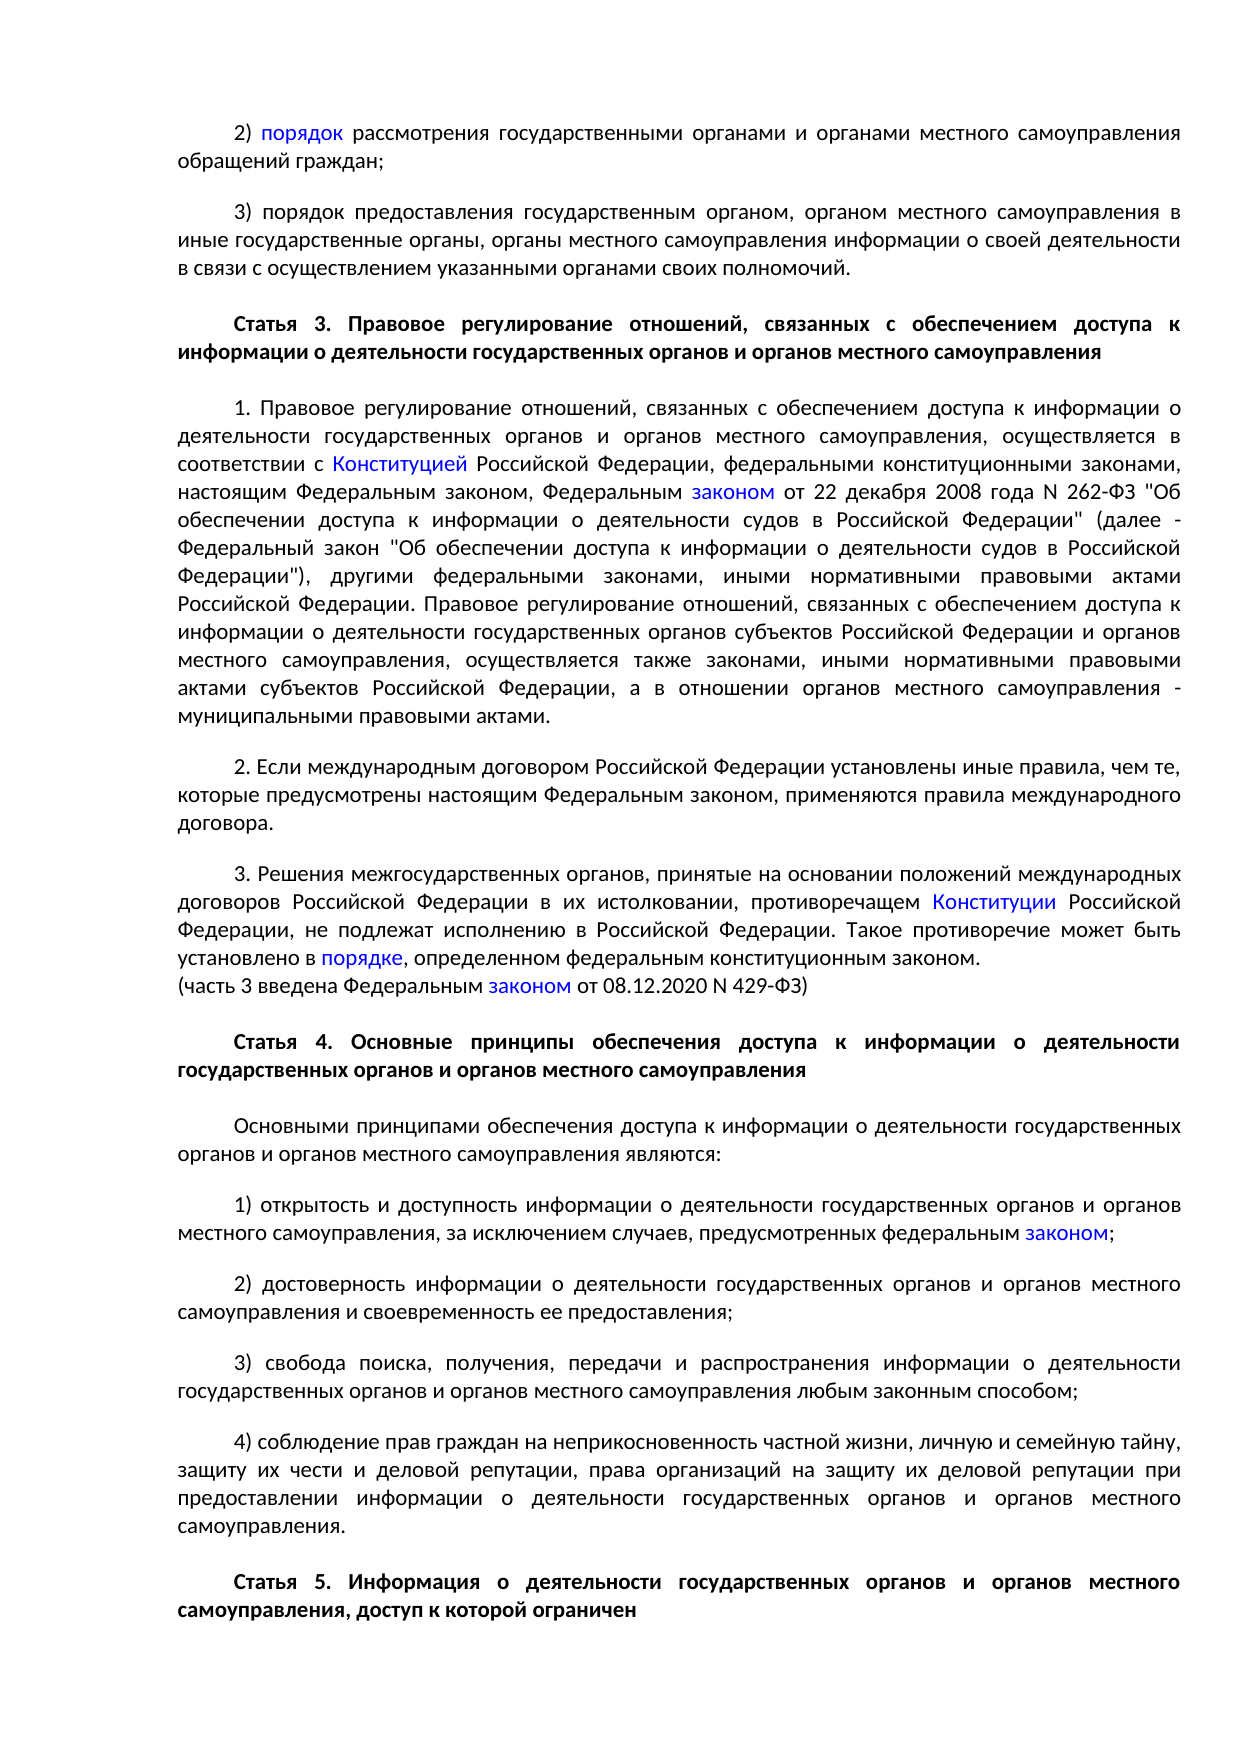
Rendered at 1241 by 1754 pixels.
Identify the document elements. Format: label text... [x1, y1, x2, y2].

text 2. Если международным договором Российской Федерации установлены иные правила, чем те, которые предусмотрены настоящим Федеральным законом, применяются правила международного договора. [177, 752, 1181, 836]
text Основными принципами обеспечения доступа к информации о деятельности государственных органов и органов местного самоуправления являются: [177, 1112, 1181, 1168]
text 3) свобода поиска, получения, передачи и распространения информации о деятельности государственных органов и органов местного самоуправления любым законным способом; [177, 1348, 1181, 1404]
text 1) открытость и доступность информации о деятельности государственных органов и органов местного самоуправления, за исключением случаев, предусмотренных федеральным законом; [177, 1191, 1181, 1247]
title Статья 4. Основные принципы обеспечения доступа к информации о деятельности государственных органов и органов местного самоуправления [177, 1027, 1181, 1083]
text (часть 3 введена Федеральным законом от 08.12.2020 N 429-ФЗ) [177, 971, 1181, 999]
title Статья 3. Правовое регулирование отношений, связанных с обеспечением доступа к информации о деятельности государственных органов и органов местного самоуправления [177, 309, 1181, 365]
text 3) порядок предоставления государственным органом, органом местного самоуправления в иные государственные органы, органы местного самоуправления информации о своей деятельности в связи с осуществлением указанными органами своих полномочий. [177, 197, 1181, 281]
text 2) порядок рассмотрения государственными органами и органами местного самоуправления обращений граждан; [177, 118, 1181, 174]
text 1. Правовое регулирование отношений, связанных с обеспечением доступа к информации о деятельности государственных органов и органов местного самоуправления, осуществляется в соответствии с Конституцией Российской Федерации, федеральными конституционными законами, настоящим Федеральным законом, Федеральным законом от 22 декабря 2008 года N 262-ФЗ "Об обеспечении доступа к информации о деятельности судов в Российской Федерации" (далее - Федеральный закон "Об обеспечении доступа к информации о деятельности судов в Российской Федерации"), другими федеральными законами, иными нормативными правовыми актами Российской Федерации. Правовое регулирование отношений, связанных с обеспечением доступа к информации о деятельности государственных органов субъектов Российской Федерации и органов местного самоуправления, осуществляется также законами, иными нормативными правовыми актами субъектов Российской Федерации, а в отношении органов местного самоуправления - муниципальными правовыми актами. [177, 393, 1181, 729]
text 3. Решения межгосударственных органов, принятые на основании положений международных договоров Российской Федерации в их истолковании, противоречащем Конституции Российской Федерации, не подлежат исполнению в Российской Федерации. Такое противоречие может быть установлено в порядке, определенном федеральным конституционным законом. [177, 859, 1181, 971]
title Статья 5. Информация о деятельности государственных органов и органов местного самоуправления, доступ к которой ограничен [177, 1567, 1181, 1623]
text 4) соблюдение прав граждан на неприкосновенность частной жизни, личную и семейную тайну, защиту их чести и деловой репутации, права организаций на защиту их деловой репутации при предоставлении информации о деятельности государственных органов и органов местного самоуправления. [177, 1427, 1181, 1539]
text 2) достоверность информации о деятельности государственных органов и органов местного самоуправления и своевременность ее предоставления; [177, 1269, 1181, 1326]
